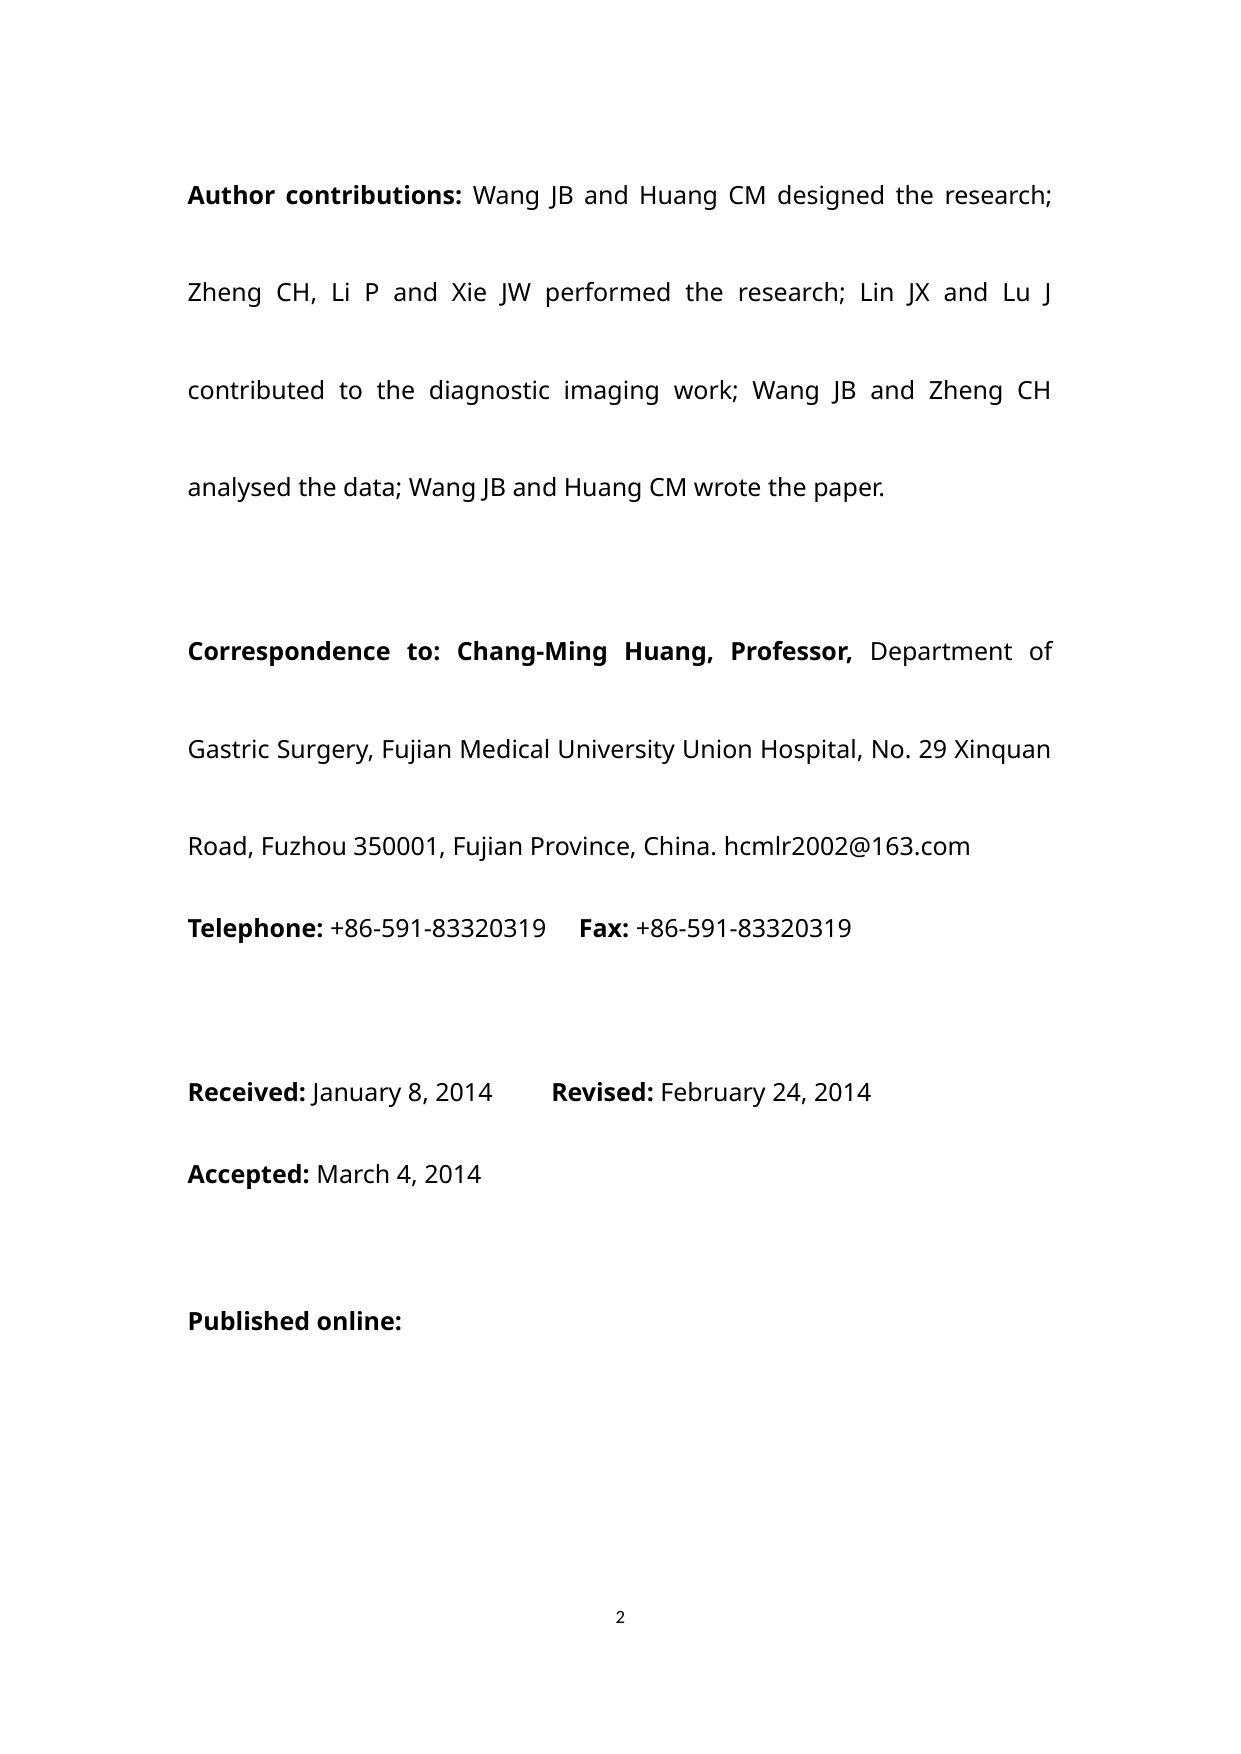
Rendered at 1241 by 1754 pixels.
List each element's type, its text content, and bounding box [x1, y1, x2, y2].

text Accepted: March 4, 2014 [187, 1141, 1053, 1206]
text Correspondence to: Chang-Ming Huang, Professor, Department of Gastric Surgery, Fujian Medical University Union Hospital, No. 29 Xinquan Road, Fuzhou 350001, Fujian Province, China. hcmlr2002@163.com [187, 618, 1053, 878]
text Published online: [187, 1288, 1053, 1353]
text Telephone: +86-591-83320319 Fax: +86-591-83320319 [187, 895, 1053, 960]
text Author contributions: Wang JB and Huang CM designed the research; Zheng CH, Li P and Xie JW performed the research; Lin JX and Lu J contributed to the diagnostic imaging work; Wang JB and Zheng CH analysed the data; Wang JB and Huang CM wrote the paper. [187, 162, 1053, 519]
text Received: January 8, 2014 Revised: February 24, 2014 [187, 1059, 1053, 1124]
